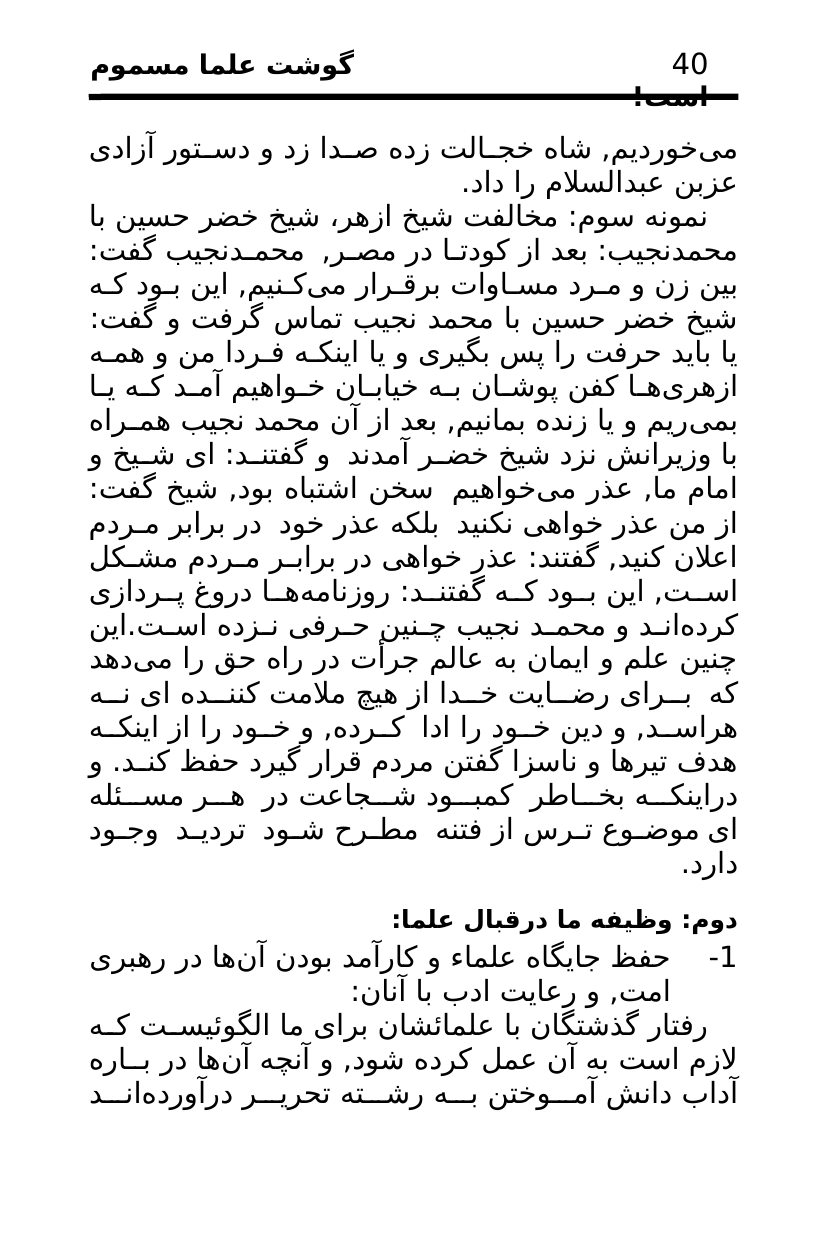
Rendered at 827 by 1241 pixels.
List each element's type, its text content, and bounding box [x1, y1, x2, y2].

text نمونه سوم: مخالفت شیخ ازهر، شیخ خضر حسین با محمدنجیب: بعد از کودتا در مصر, محمدنجیب گفت: بین زن و مرد مساوات برقرار مى‌کنیم, این بود که شیخ خضر حسین با محمد نجیب تماس گرفت و گفت: یا باید حرفت را پس بگیرى و یا اینکه فردا من و همه ازهری‌ها کفن پوشان به خیابان خواهیم آمد که یا بمی‌ریم و یا زنده بمانیم, بعد از آن محمد نجیب همراه با وزیرانش نزد شیخ خضر آمدند و گفتند: اى شیخ و امام ما, عذر مى‌خواهیم سخن اشتباه بود, شیخ گفت: از من عذر خواهى نکنید بلکه عذر خود در برابر مردم اعلان کنید, گفتند: عذر خواهى در برابر مردم مشکل است, این بود که گفتند: روزنامه‌ها دروغ پردازى کرده‌اند و محمد نجیب چنین حرفى نزده است.این چنین علم و ایمان به عالم جرأت در راه حق را مى‌دهد که براى رضایت خدا از هیچ ملامت کننده اى نه هراسد, و دین خود را ادا کرده, و خود را از اینکه هدف تیرها و ناسزا گفتن مردم قرار گیرد حفظ کند. و دراینکه بخاطر کمبود شجاعت در هر مسئله اى موضوع ترس از فتنه مطرح شود تردید وجود دارد. [89, 199, 738, 880]
list حفظ جایگاه علماء و کارآمد بودن آن‌ها در رهبرى امت, و رعایت ادب با آنان: [89, 941, 708, 1009]
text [89, 132, 738, 199]
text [89, 1009, 738, 1111]
text دوم: وظيفه ما درقبال علما: [89, 905, 738, 934]
